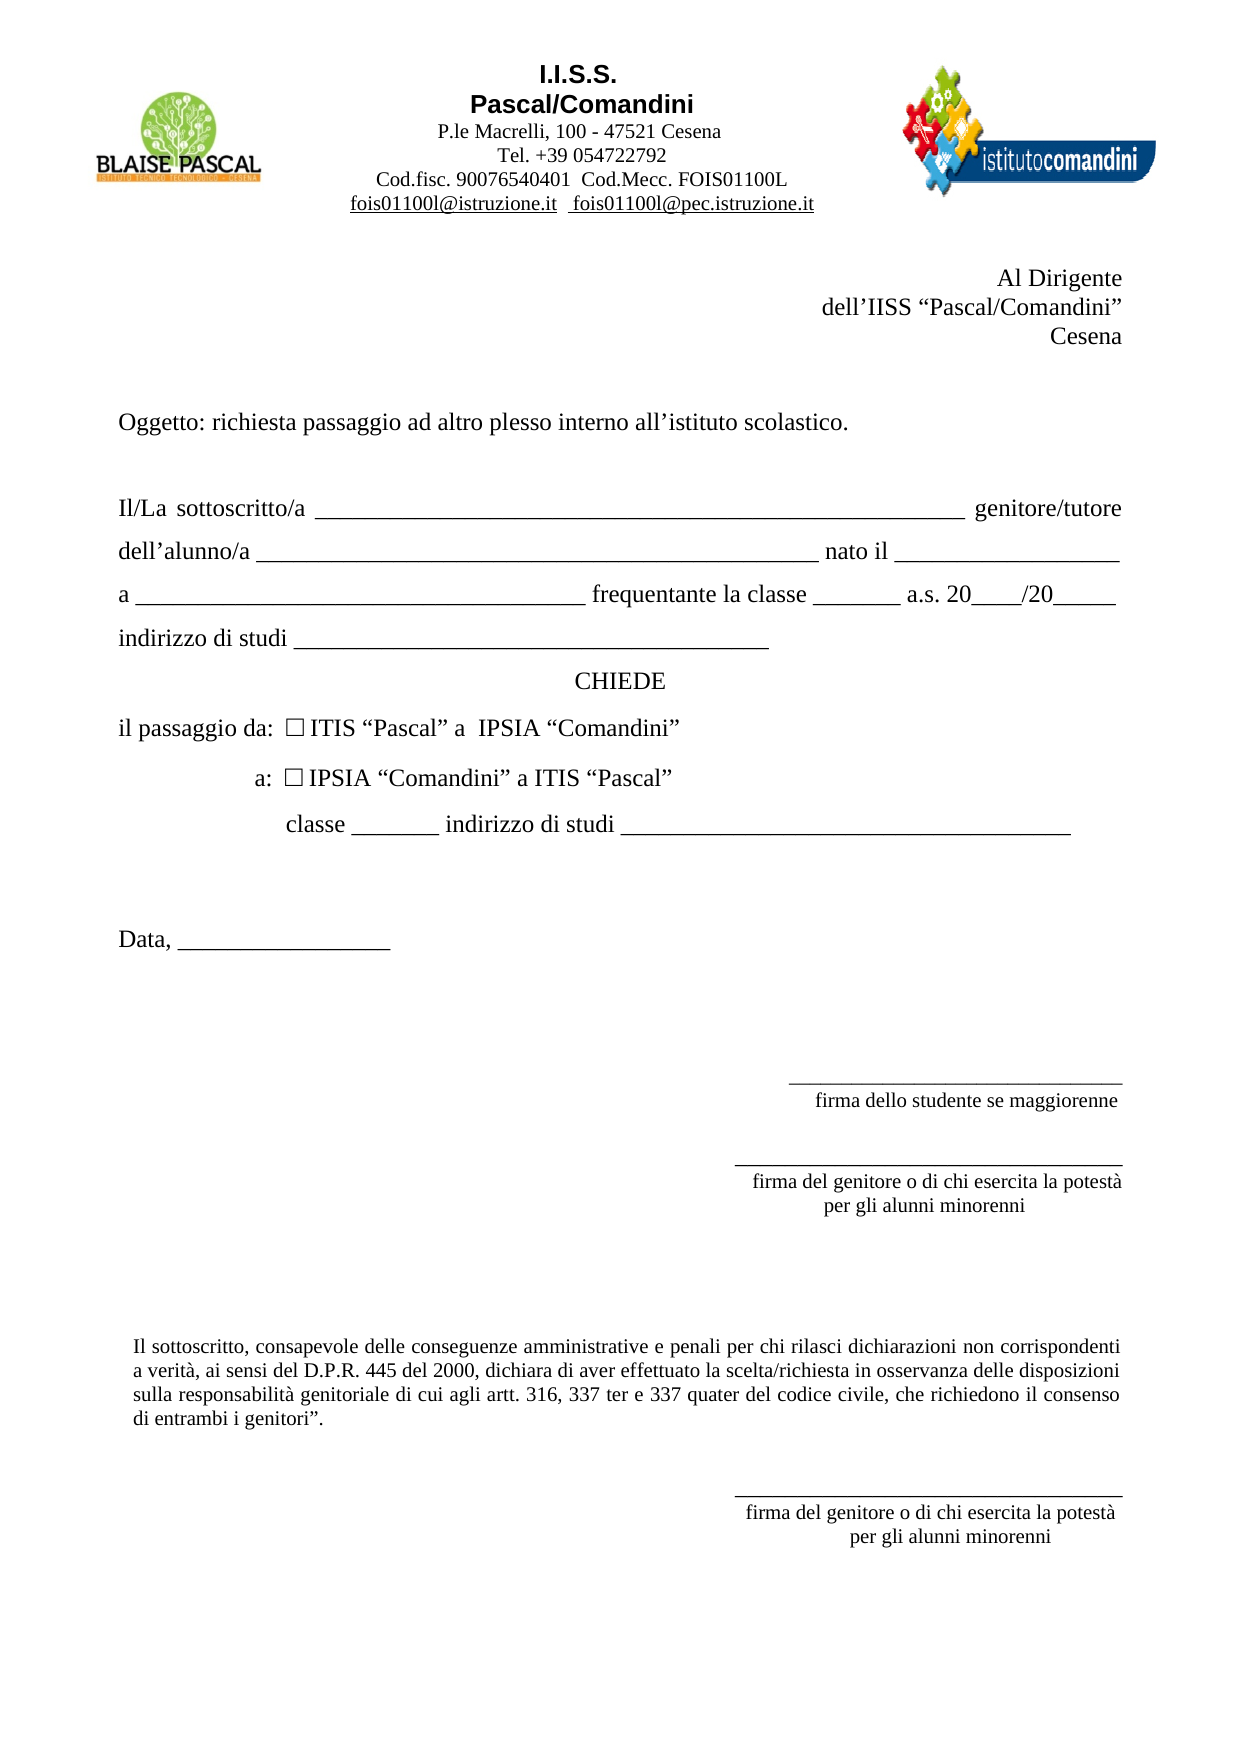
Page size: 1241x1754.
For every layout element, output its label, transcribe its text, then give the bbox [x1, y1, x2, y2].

text firma del genitore o di chi esercita la potestà [133, 1500, 1122, 1524]
text Oggetto: richiesta passaggio ad altro plesso interno all’istituto scolastico. [118, 407, 1122, 436]
text _______________________________ [133, 1471, 1122, 1500]
text P.le Macrelli, 100 - 47521 Cesena Tel. +39 054722792 [118, 119, 892, 167]
text Cesena [118, 321, 1122, 349]
text a: □ IPSIA “Comandini” a ITIS “Pascal” [118, 759, 1122, 793]
text firma dello studente se maggiorenne [118, 1088, 1122, 1112]
picture [66, 58, 291, 215]
text Al Dirigente [118, 263, 1122, 292]
text classe _______ indirizzo di studi ____________________________________ [118, 809, 1122, 838]
text firma del genitore o di chi esercita la potestà [133, 1169, 1122, 1193]
text per gli alunni minorenni [133, 1193, 1122, 1217]
text indirizzo di studi ______________________________________ [118, 623, 1122, 651]
text ________________________________ [118, 1006, 1122, 1088]
text _______________________________ [133, 1140, 1122, 1169]
text Il/La sottoscritto/a ____________________________________________________ genitore/tutore dell’alunno/a _____________________________________________ nato il __________________ [118, 493, 1122, 565]
text dell’IISS “Pascal/Comandini” [118, 292, 1122, 321]
text I.I.S.S. Pascal/Comandini [118, 59, 892, 119]
text Data, _________________ [118, 924, 1122, 953]
text a ____________________________________ frequentante la classe _______ a.s. 20____/20_____ [118, 579, 1122, 608]
picture [892, 57, 1161, 204]
text CHIEDE [118, 666, 1122, 694]
text Il sottoscritto, consapevole delle conseguenze amministrative e penali per chi rilasci dichiarazioni non corrispondenti a verità, ai sensi del D.P.R. 445 del 2000, dichiara di aver effettuato la scelta/richiesta in osservanza delle disposizioni sulla responsabilità genitoriale di cui agli artt. 316, 337 ter e 337 quater del codice civile, che richiedono il consenso di entrambi i genitori”. [133, 1334, 1122, 1430]
text per gli alunni minorenni [133, 1524, 1122, 1548]
text il passaggio da: □ ITIS “Pascal” a IPSIA “Comandini” [118, 709, 1122, 742]
text Cod.fisc. 90076540401 Cod.Mecc. FOIS01100L fois01100l@istruzione.it fois01100l@pec.istruzione.it [118, 167, 1122, 215]
